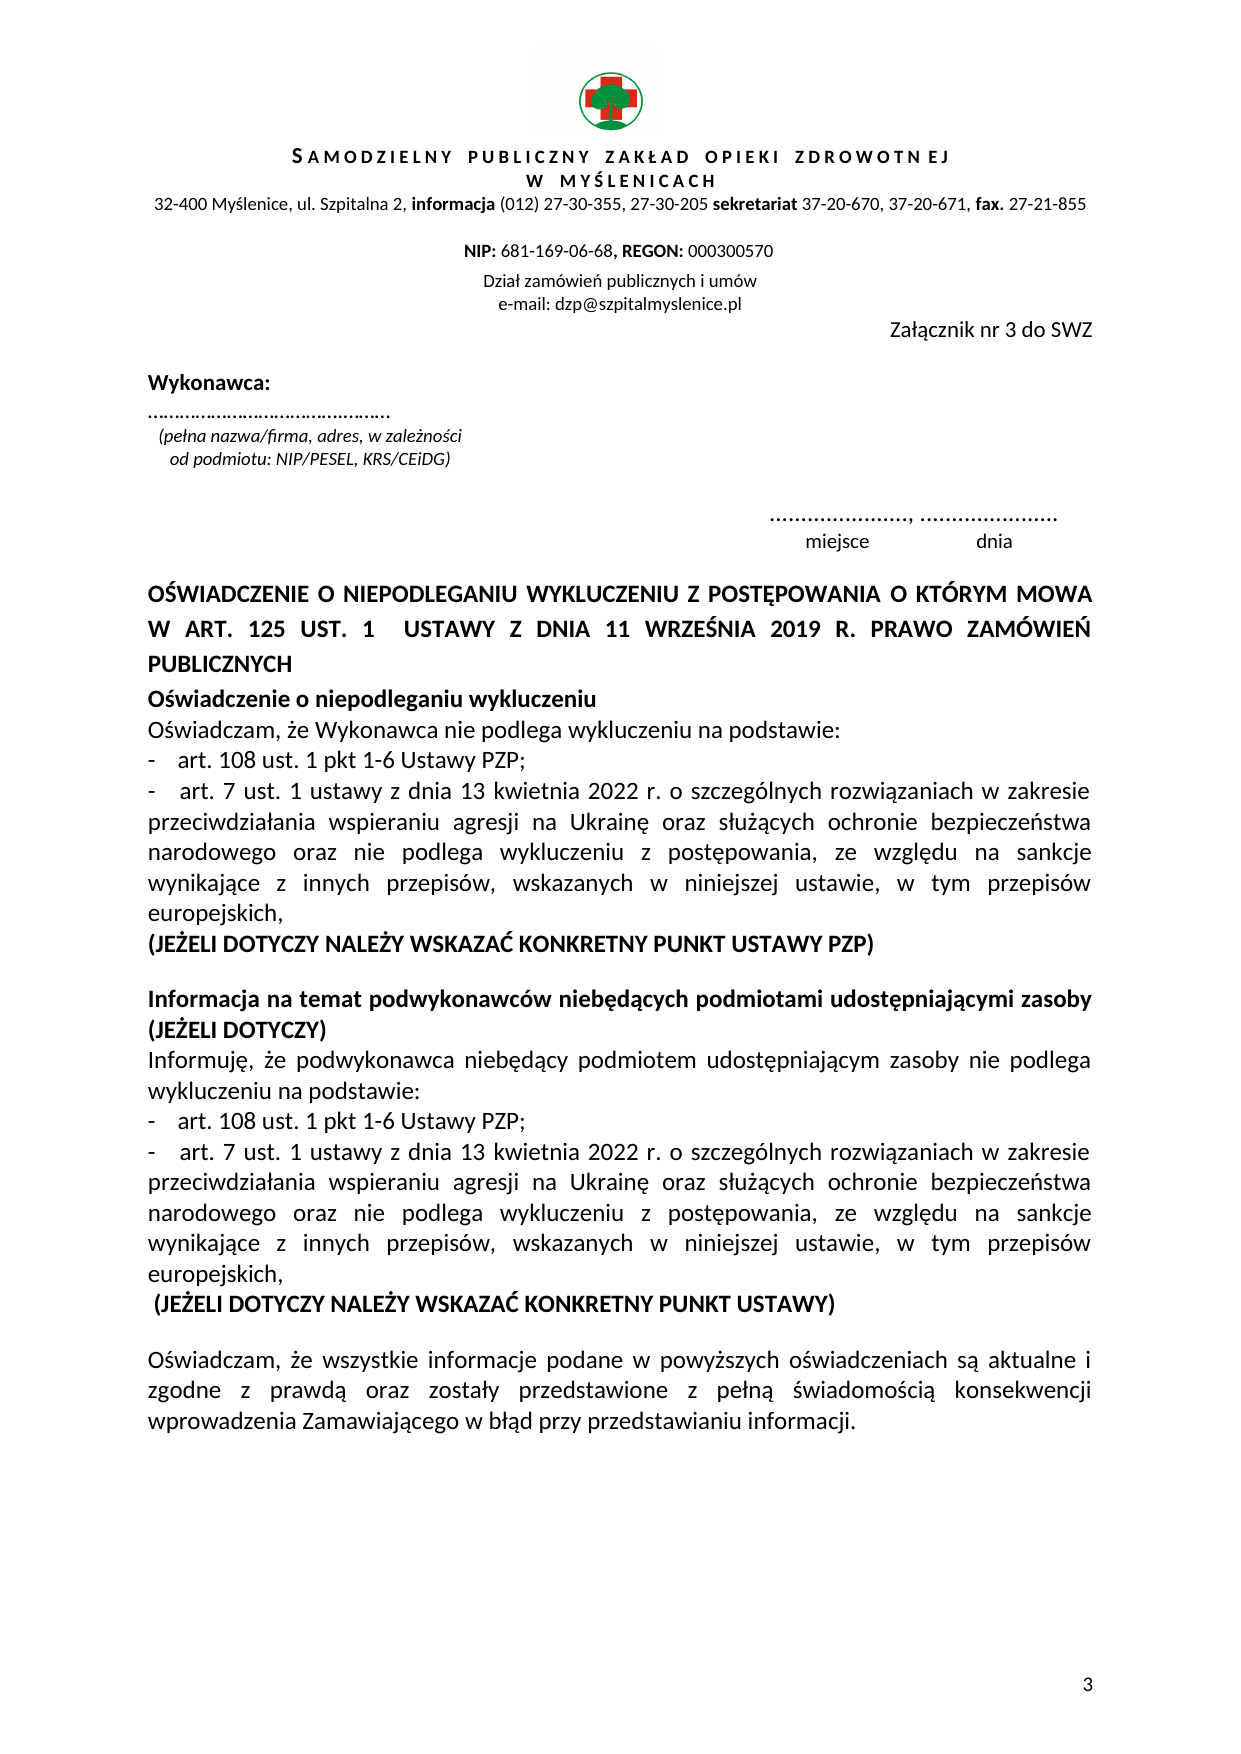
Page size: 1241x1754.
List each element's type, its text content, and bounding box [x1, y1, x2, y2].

text Informuję, że podwykonawca niebędący podmiotem udostępniającym zasoby nie podlega wykluczeniu na podstawie: [148, 1044, 1093, 1105]
text (JEŻELI DOTYCZY NALEŻY WSKAZAĆ KONKRETNY PUNKT USTAWY) [148, 1288, 1093, 1319]
text OŚWIADCZENIE O NIEPODLEGANIU WYKLUCZENIU Z POSTĘPOWANIA O KTÓRYM MOWA W ART. 125 UST. 1 USTAWY Z DNIA 11 WRZEŚNIA 2019 R. PRAWO ZAMÓWIEŃ PUBLICZNYCH [148, 578, 1093, 679]
text Oświadczam, że wszystkie informacje podane w powyższych oświadczeniach są aktualne i zgodne z prawdą oraz zostały przedstawione z pełną świadomością konsekwencji wprowadzenia Zamawiającego w błąd przy przedstawianiu informacji. [148, 1344, 1093, 1436]
text Załącznik nr 3 do SWZ [148, 315, 1093, 343]
text - art. 108 ust. 1 pkt 1-6 Ustawy PZP; [148, 744, 1093, 775]
text Oświadczam, że Wykonawca nie podlega wykluczeniu na podstawie: [148, 714, 1093, 744]
text Wykonawca: [148, 368, 1093, 396]
text Informacja na temat podwykonawców niebędących podmiotami udostępniającymi zasoby (JEŻELI DOTYCZY) [148, 983, 1093, 1044]
text - art. 108 ust. 1 pkt 1-6 Ustawy PZP; [148, 1105, 1093, 1136]
picture [532, 46, 661, 134]
text miejsce dnia [805, 528, 1093, 553]
text (JEŻELI DOTYCZY NALEŻY WSKAZAĆ KONKRETNY PUNKT USTAWY PZP) [148, 928, 1093, 958]
text - art. 7 ust. 1 ustawy z dnia 13 kwietnia 2022 r. o szczególnych rozwiązaniach w zakresie przeciwdziałania wspieraniu agresji na Ukrainę oraz służących ochronie bezpieczeństwa narodowego oraz nie podlega wykluczeniu z postępowania, ze względu na sankcje wynikające z innych przepisów, wskazanych w niniejszej ustawie, w tym przepisów europejskich, [148, 1136, 1093, 1288]
text (pełna nazwa/firma, adres, w zależności [148, 424, 472, 447]
text Oświadczenie o niepodleganiu wykluczeniu [148, 683, 1093, 714]
text od podmiotu: NIP/PESEL, KRS/CEiDG) [148, 447, 472, 469]
text ......................, ...................... [769, 498, 1093, 528]
text - art. 7 ust. 1 ustawy z dnia 13 kwietnia 2022 r. o szczególnych rozwiązaniach w zakresie przeciwdziałania wspieraniu agresji na Ukrainę oraz służących ochronie bezpieczeństwa narodowego oraz nie podlega wykluczeniu z postępowania, ze względu na sankcje wynikające z innych przepisów, wskazanych w niniejszej ustawie, w tym przepisów europejskich, [148, 775, 1093, 928]
text ……………………………….……… [148, 396, 502, 424]
